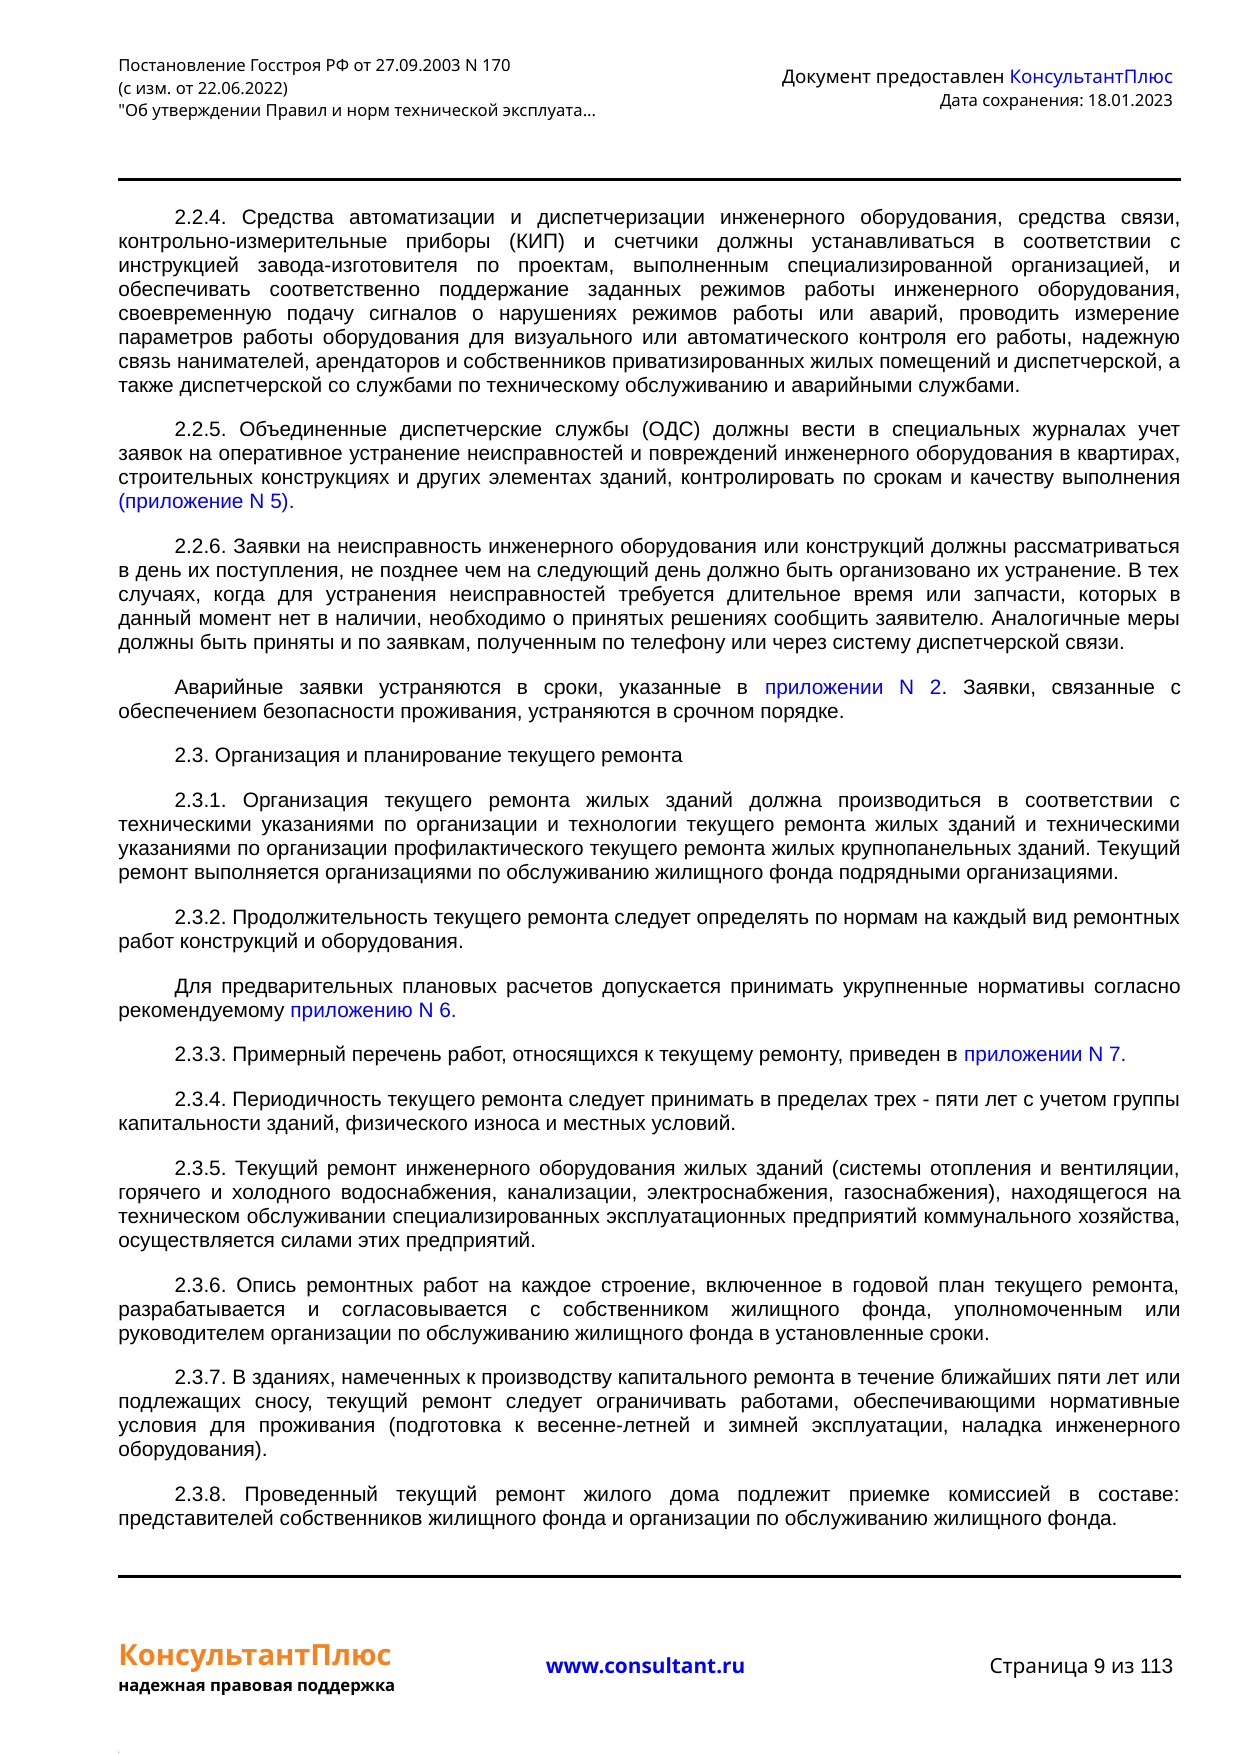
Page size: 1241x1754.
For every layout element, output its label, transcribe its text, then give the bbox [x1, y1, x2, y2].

text 2.3.3. Примерный перечень работ, относящихся к текущему ремонту, приведен в приложении N 7. [118, 1042, 1181, 1066]
text 2.2.4. Средства автоматизации и диспетчеризации инженерного оборудования, средства связи, контрольно-измерительные приборы (КИП) и счетчики должны устанавливаться в соответствии с инструкцией завода-изготовителя по проектам, выполненным специализированной организацией, и обеспечивать соответственно поддержание заданных режимов работы инженерного оборудования, своевременную подачу сигналов о нарушениях режимов работы или аварий, проводить измерение параметров работы оборудования для визуального или автоматического контроля его работы, надежную связь нанимателей, арендаторов и собственников приватизированных жилых помещений и диспетчерской, а также диспетчерской со службами по техническому обслуживанию и аварийными службами. [118, 205, 1181, 396]
text 2.3.1. Организация текущего ремонта жилых зданий должна производиться в соответствии с техническими указаниями по организации и технологии текущего ремонта жилых зданий и техническими указаниями по организации профилактического текущего ремонта жилых крупнопанельных зданий. Текущий ремонт выполняется организациями по обслуживанию жилищного фонда подрядными организациями. [118, 788, 1181, 884]
text 2.3. Организация и планирование текущего ремонта [118, 743, 1181, 767]
text 2.2.6. Заявки на неисправность инженерного оборудования или конструкций должны рассматриваться в день их поступления, не позднее чем на следующий день должно быть организовано их устранение. В тех случаях, когда для устранения неисправностей требуется длительное время или запчасти, которых в данный момент нет в наличии, необходимо о принятых решениях сообщить заявителю. Аналогичные меры должны быть приняты и по заявкам, полученным по телефону или через систему диспетчерской связи. [118, 534, 1181, 654]
text 2.3.2. Продолжительность текущего ремонта следует определять по нормам на каждый вид ремонтных работ конструкций и оборудования. [118, 905, 1181, 953]
text Для предварительных плановых расчетов допускается принимать укрупненные нормативы согласно рекомендуемому приложению N 6. [118, 973, 1181, 1021]
text 2.3.8. Проведенный текущий ремонт жилого дома подлежит приемке комиссией в составе: представителей собственников жилищного фонда и организации по обслуживанию жилищного фонда. [118, 1482, 1181, 1530]
text 2.2.5. Объединенные диспетчерские службы (ОДС) должны вести в специальных журналах учет заявок на оперативное устранение неисправностей и повреждений инженерного оборудования в квартирах, строительных конструкциях и других элементах зданий, контролировать по срокам и качеству выполнения (приложение N 5). [118, 417, 1181, 513]
text Аварийные заявки устраняются в сроки, указанные в приложении N 2. Заявки, связанные с обеспечением безопасности проживания, устраняются в срочном порядке. [118, 674, 1181, 722]
text 2.3.5. Текущий ремонт инженерного оборудования жилых зданий (системы отопления и вентиляции, горячего и холодного водоснабжения, канализации, электроснабжения, газоснабжения), находящегося на техническом обслуживании специализированных эксплуатационных предприятий коммунального хозяйства, осуществляется силами этих предприятий. [118, 1156, 1181, 1252]
text 2.3.7. В зданиях, намеченных к производству капитального ремонта в течение ближайших пяти лет или подлежащих сносу, текущий ремонт следует ограничивать работами, обеспечивающими нормативные условия для проживания (подготовка к весенне-летней и зимней эксплуатации, наладка инженерного оборудования). [118, 1365, 1181, 1461]
text 2.3.4. Периодичность текущего ремонта следует принимать в пределах трех - пяти лет с учетом группы капитальности зданий, физического износа и местных условий. [118, 1087, 1181, 1135]
text 2.3.6. Опись ремонтных работ на каждое строение, включенное в годовой план текущего ремонта, разрабатывается и согласовывается с собственником жилищного фонда, уполномоченным или руководителем организации по обслуживанию жилищного фонда в установленные сроки. [118, 1272, 1181, 1344]
